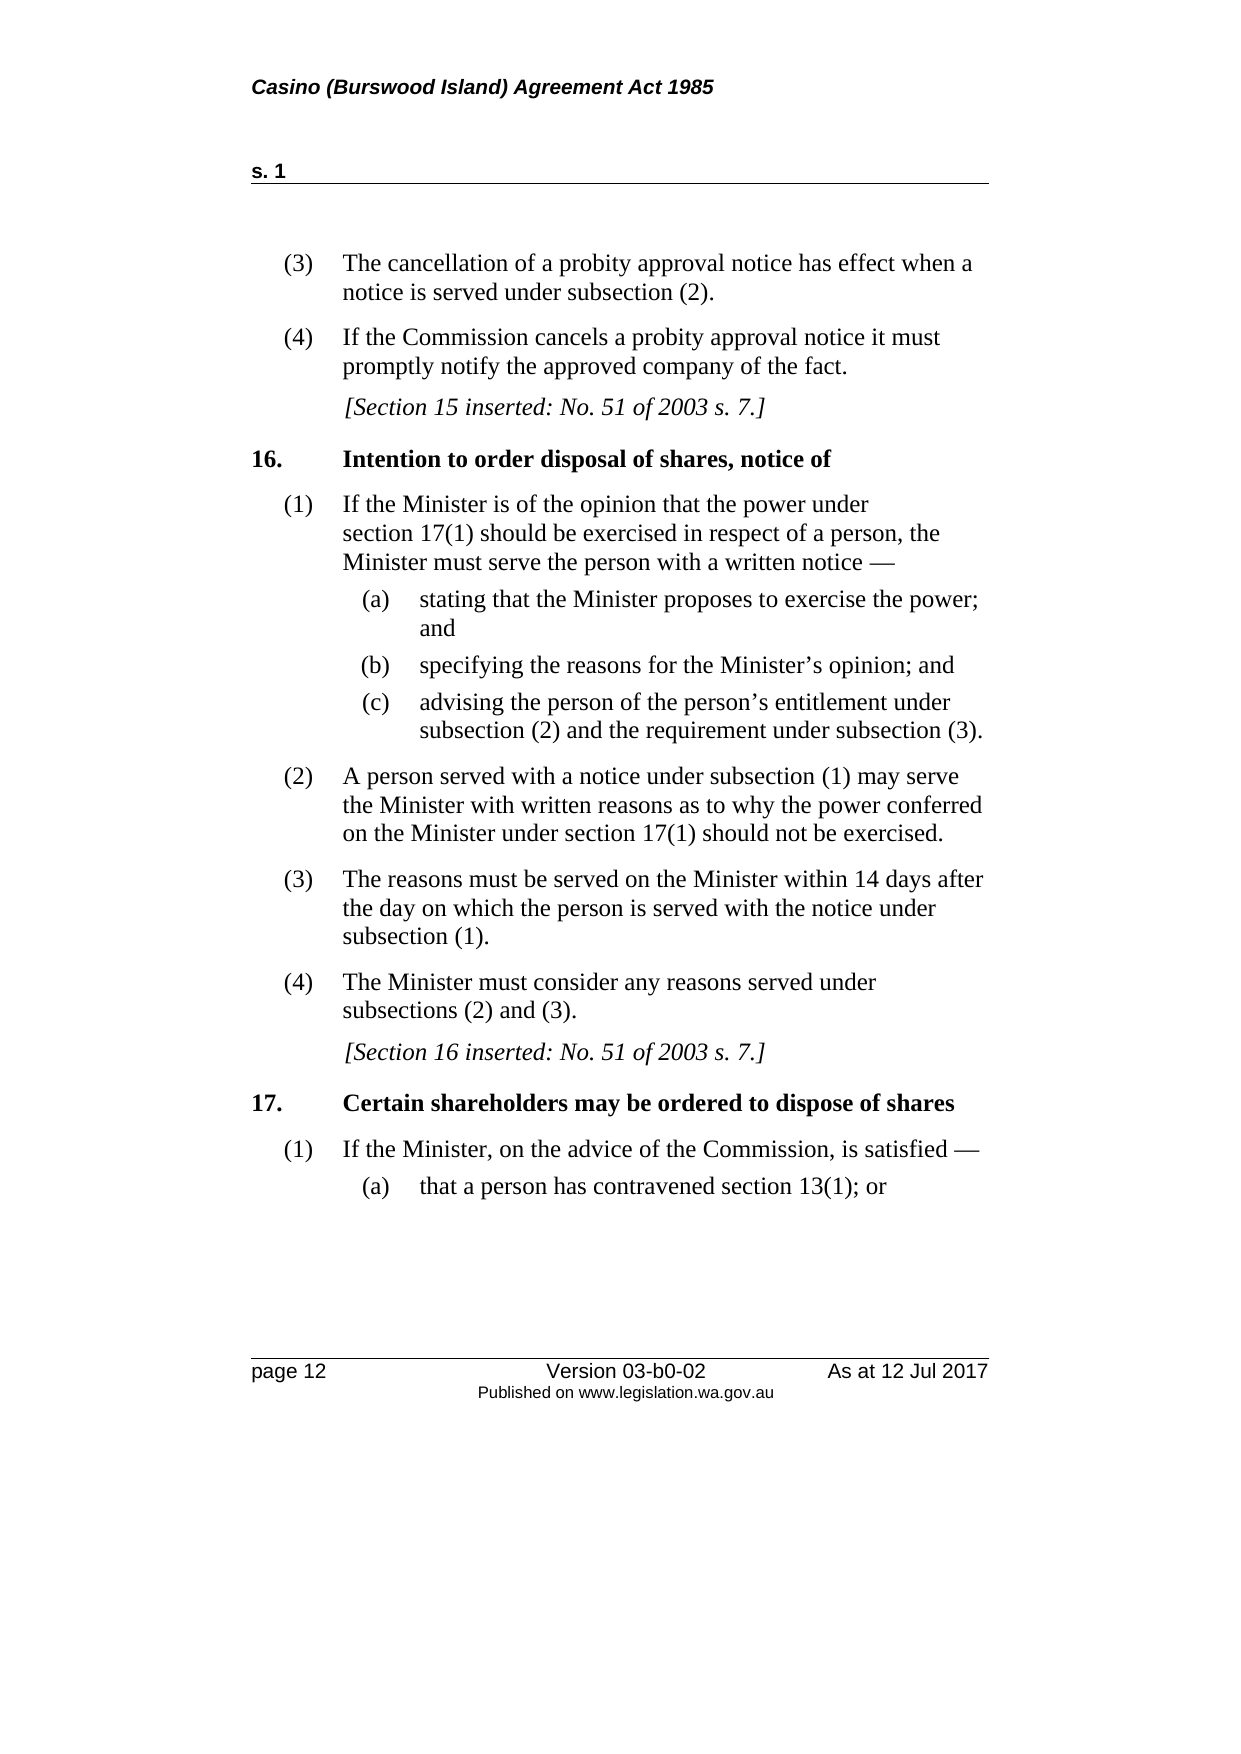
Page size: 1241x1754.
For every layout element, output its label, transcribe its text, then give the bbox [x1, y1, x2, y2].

text (4) If the Commission cancels a probity approval notice it must promptly notify the approved company of the fact. [251, 322, 989, 380]
subtitle 16. Intention to order disposal of shares, notice of [251, 444, 989, 473]
text (2) A person served with a notice under subsection (1) may serve the Minister with written reasons as to why the power conferred on the Minister under section 17(1) should not be exercised. [251, 761, 989, 847]
text (a) stating that the Minister proposes to exercise the power; and [251, 584, 989, 641]
text (c) advising the person of the person’s entitlement under subsection (2) and the requirement under subsection (3). [251, 687, 989, 744]
text [Section 16 inserted: No. 51 of 2003 s. 7.] [251, 1037, 989, 1066]
text (3) The reasons must be served on the Minister within 14 days after the day on which the person is served with the notice under subsection (1). [251, 864, 989, 950]
text (b) specifying the reasons for the Minister’s opinion; and [251, 650, 989, 678]
text (3) The cancellation of a probity approval notice has effect when a notice is served under subsection (2). [251, 248, 989, 306]
text (a) that a person has contravened section 13(1); or [251, 1171, 989, 1200]
text (1) If the Minister, on the advice of the Commission, is satisfied — [251, 1134, 989, 1163]
subtitle 17. Certain shareholders may be ordered to dispose of shares [251, 1088, 989, 1117]
text [Section 15 inserted: No. 51 of 2003 s. 7.] [251, 392, 989, 421]
text (1) If the Minister is of the opinion that the power under section 17(1) should be exercised in respect of a person, the Minister must serve the person with a written notice — [251, 489, 989, 576]
text (4) The Minister must consider any reasons served under subsections (2) and (3). [251, 967, 989, 1024]
